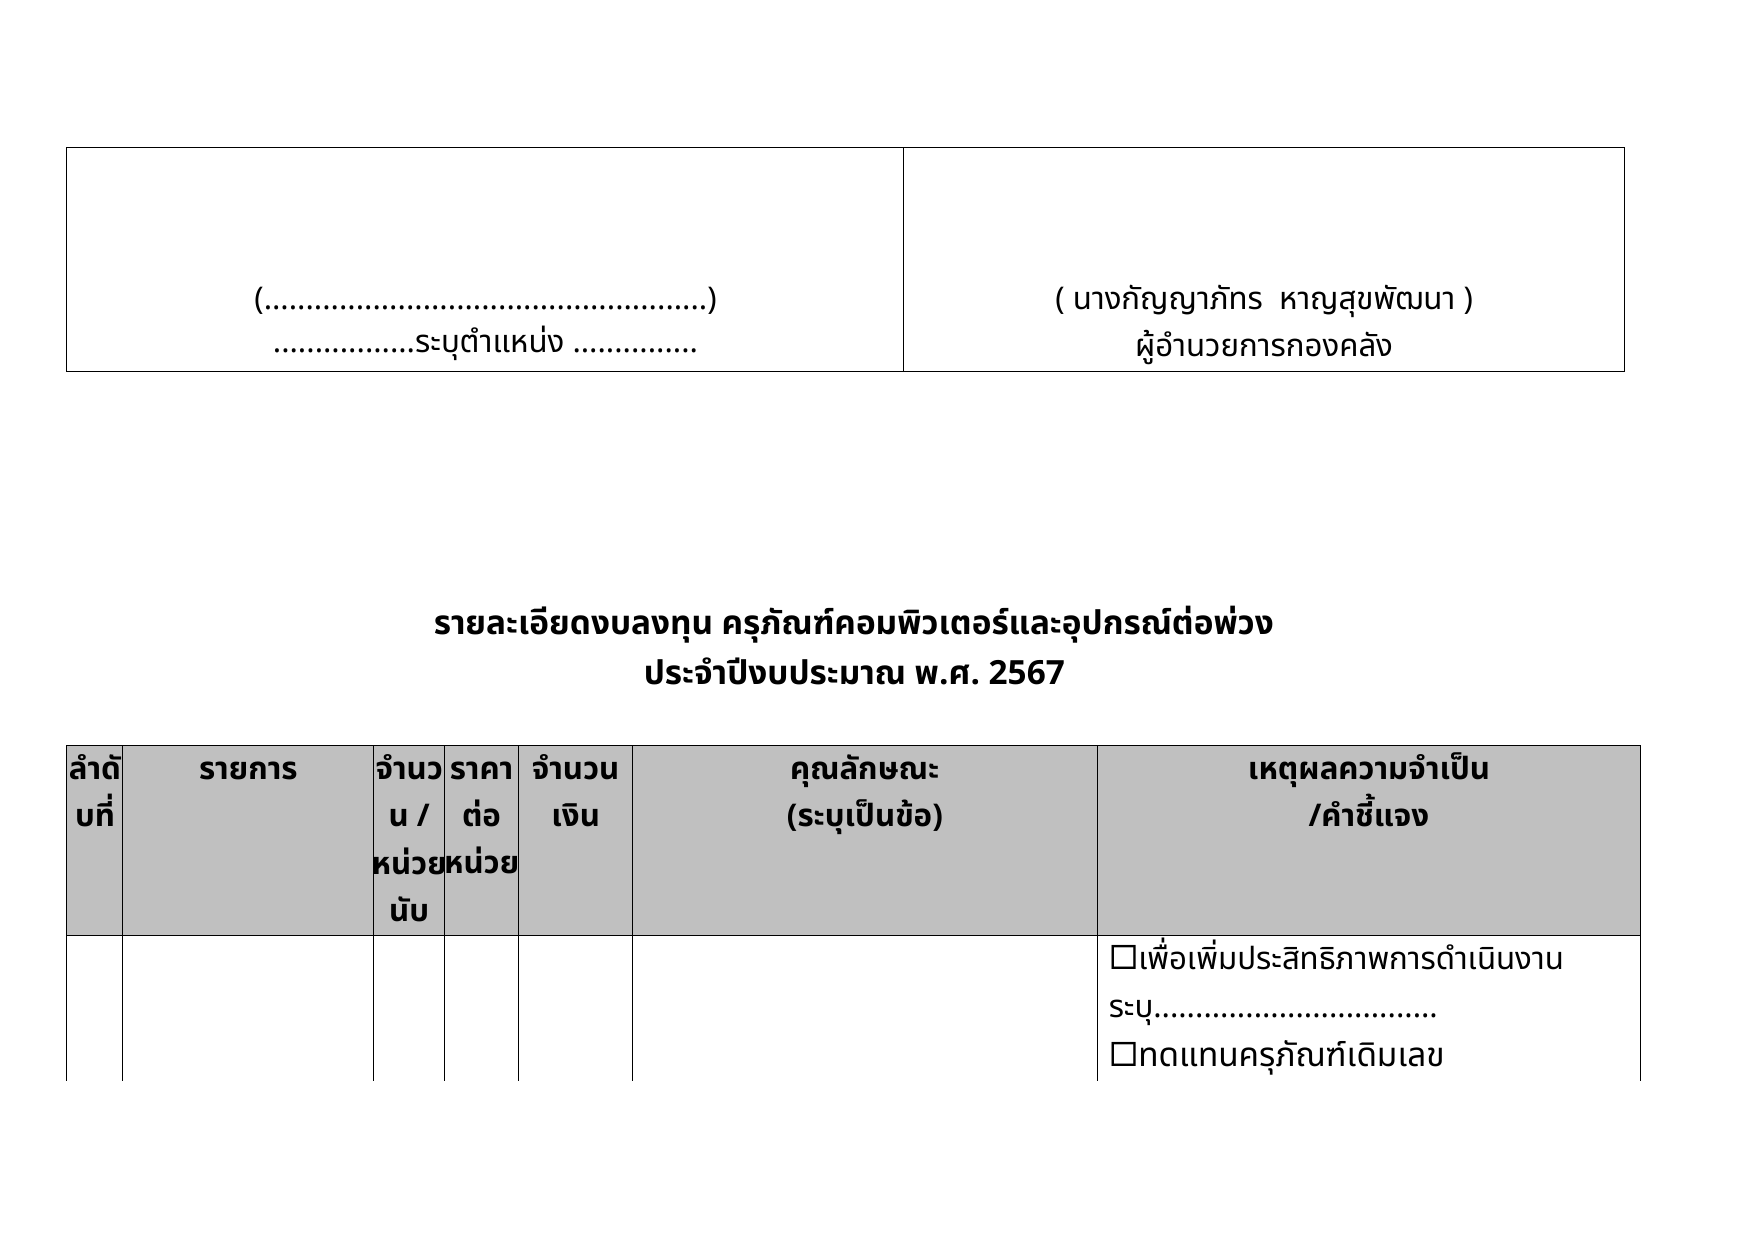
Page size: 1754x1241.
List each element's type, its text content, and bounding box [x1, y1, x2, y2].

table_cell [904, 148, 1624, 276]
table_cell ( นางกัญญาภัทร หาญสุขพัฒนา ) ผู้อำนวยการกองคลัง [904, 276, 1624, 371]
table_cell [633, 936, 1097, 1081]
table_header เหตุผลความจำเป็น /คำชี้แจง [1098, 746, 1640, 935]
table_header จำนวนเงิน [519, 746, 632, 935]
table_header ราคา ต่อหน่วย [445, 746, 518, 935]
table_cell [123, 936, 373, 1081]
table_cell (.....................................................) .................ระบุตำแหน่ง ............... [67, 276, 903, 371]
table_header คุณลักษณะ (ระบุเป็นข้อ) [633, 746, 1097, 935]
table_header รายการ [123, 746, 373, 935]
table_header จำนวน / หน่วยนับ [374, 746, 444, 935]
table_cell [67, 936, 122, 1081]
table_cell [1098, 936, 1640, 1081]
table_header ลำดับที่ [67, 746, 122, 935]
table_cell [519, 936, 632, 1081]
text รายละเอียดงบลงทุน ครุภัณฑ์คอมพิวเตอร์และอุปกรณ์ต่อพ่วง [37, 599, 1671, 649]
table_cell [67, 148, 903, 276]
table_cell [445, 936, 518, 1081]
table_cell [374, 936, 444, 1081]
text ประจำปีงบประมาณ พ.ศ. 2567 [37, 649, 1671, 700]
